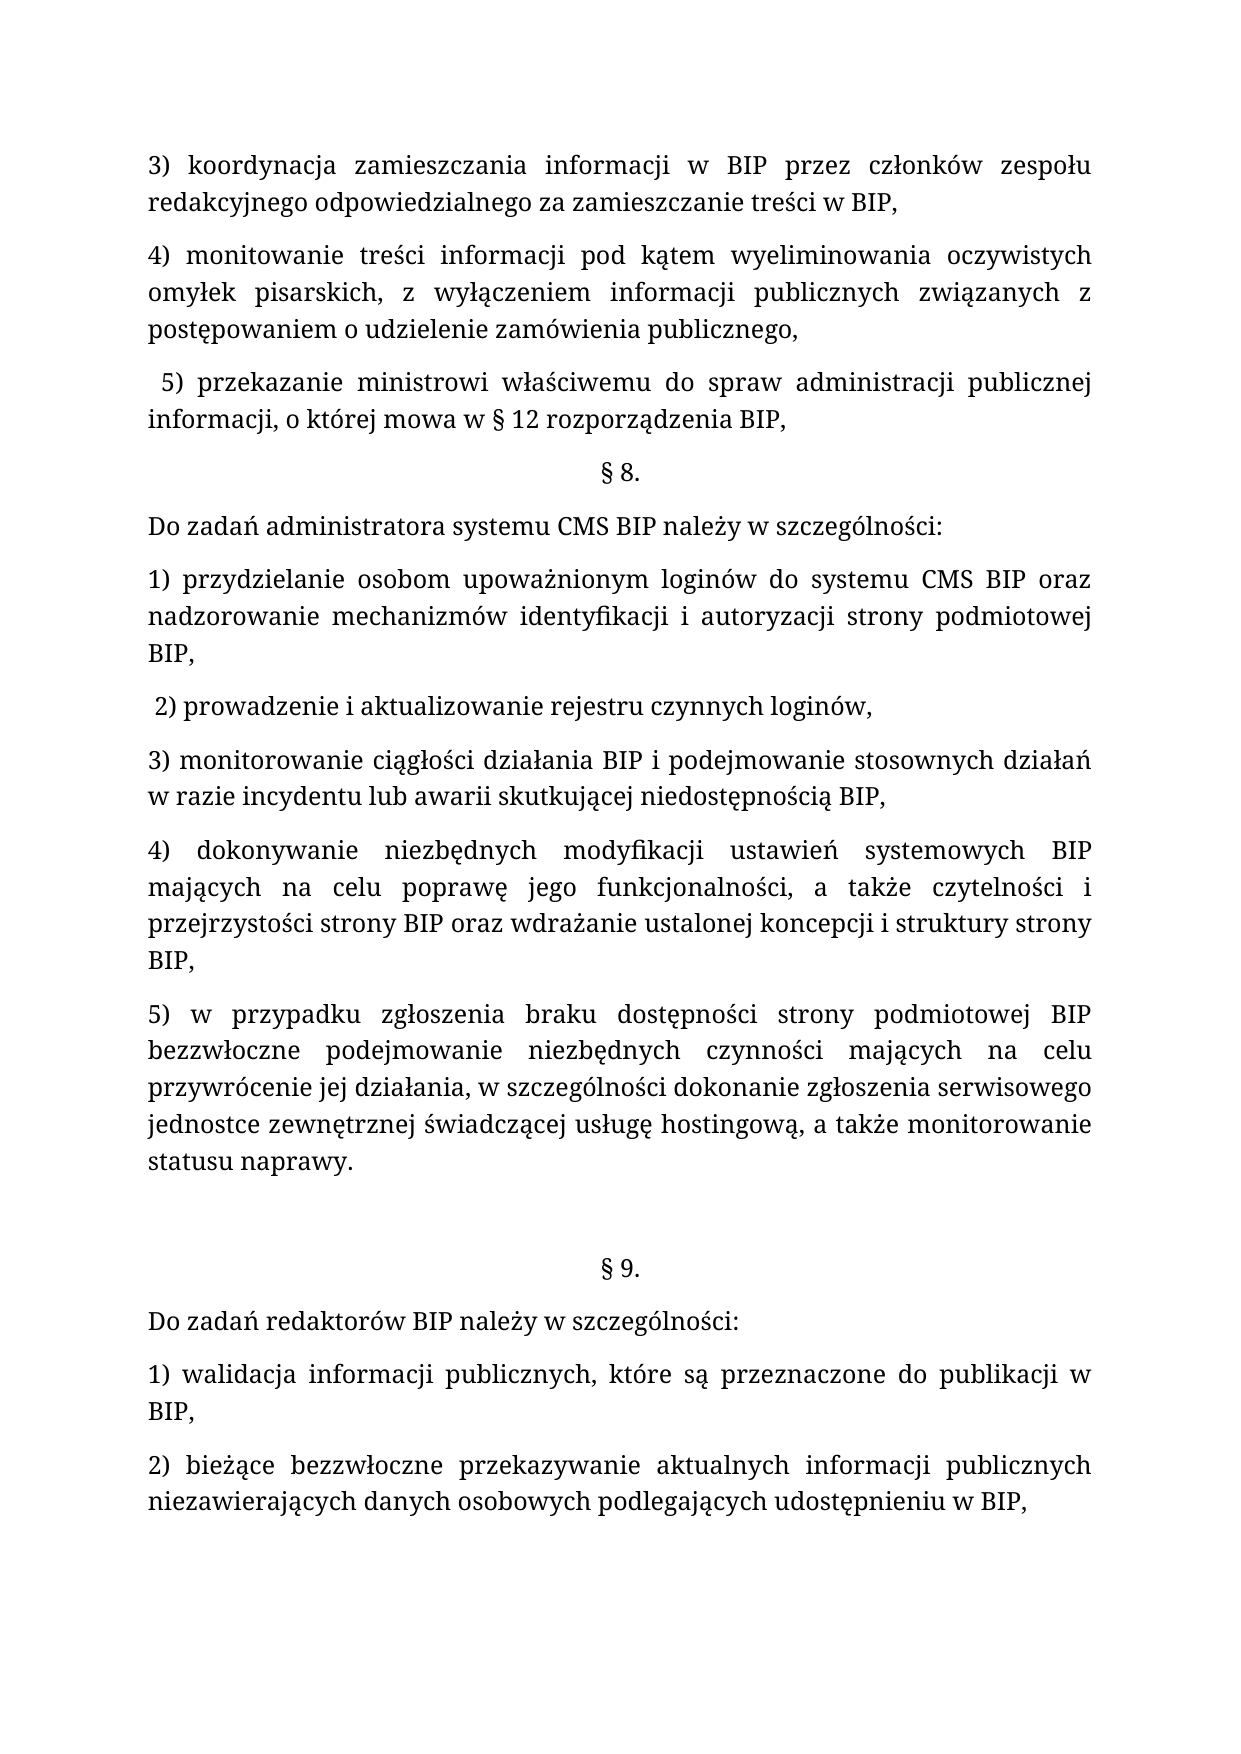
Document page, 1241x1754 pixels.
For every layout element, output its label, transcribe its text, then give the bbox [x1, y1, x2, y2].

text 3) monitorowanie ciągłości działania BIP i podejmowanie stosownych działań w razie incydentu lub awarii skutkującej niedostępnością BIP, [148, 742, 1093, 813]
text 3) koordynacja zamieszczania informacji w BIP przez członków zespołu redakcyjnego odpowiedzialnego za zamieszczanie treści w BIP, [148, 148, 1093, 218]
text 4) dokonywanie niezbędnych modyfikacji ustawień systemowych BIP mających na celu poprawę jego funkcjonalności, a także czytelności i przejrzystości strony BIP oraz wdrażanie ustalonej koncepcji i struktury strony BIP, [148, 832, 1093, 977]
text Do zadań administratora systemu CMS BIP należy w szczególności: [148, 508, 1093, 542]
text § 8. [148, 455, 1093, 489]
text § 9. [148, 1250, 1093, 1284]
text 5) przekazanie ministrowi właściwemu do spraw administracji publicznej informacji, o której mowa w § 12 rozporządzenia BIP, [148, 365, 1093, 436]
text 4) monitowanie treści informacji pod kątem wyeliminowania oczywistych omyłek pisarskich, z wyłączeniem informacji publicznych związanych z postępowaniem o udzielenie zamówienia publicznego, [148, 238, 1093, 345]
text 2) prowadzenie i aktualizowanie rejestru czynnych loginów, [148, 689, 1093, 723]
text 2) bieżące bezzwłoczne przekazywanie aktualnych informacji publicznych niezawierających danych osobowych podlegających udostępnieniu w BIP, [148, 1447, 1093, 1518]
text 1) przydzielanie osobom upoważnionym loginów do systemu CMS BIP oraz nadzorowanie mechanizmów identyfikacji i autoryzacji strony podmiotowej BIP, [148, 562, 1093, 669]
text 5) w przypadku zgłoszenia braku dostępności strony podmiotowej BIP bezzwłoczne podejmowanie niezbędnych czynności mających na celu przywrócenie jej działania, w szczególności dokonanie zgłoszenia serwisowego jednostce zewnętrznej świadczącej usługę hostingową, a także monitorowanie statusu naprawy. [148, 996, 1093, 1177]
text Do zadań redaktorów BIP należy w szczególności: [148, 1304, 1093, 1338]
text 1) walidacja informacji publicznych, które są przeznaczone do publikacji w BIP, [148, 1357, 1093, 1428]
